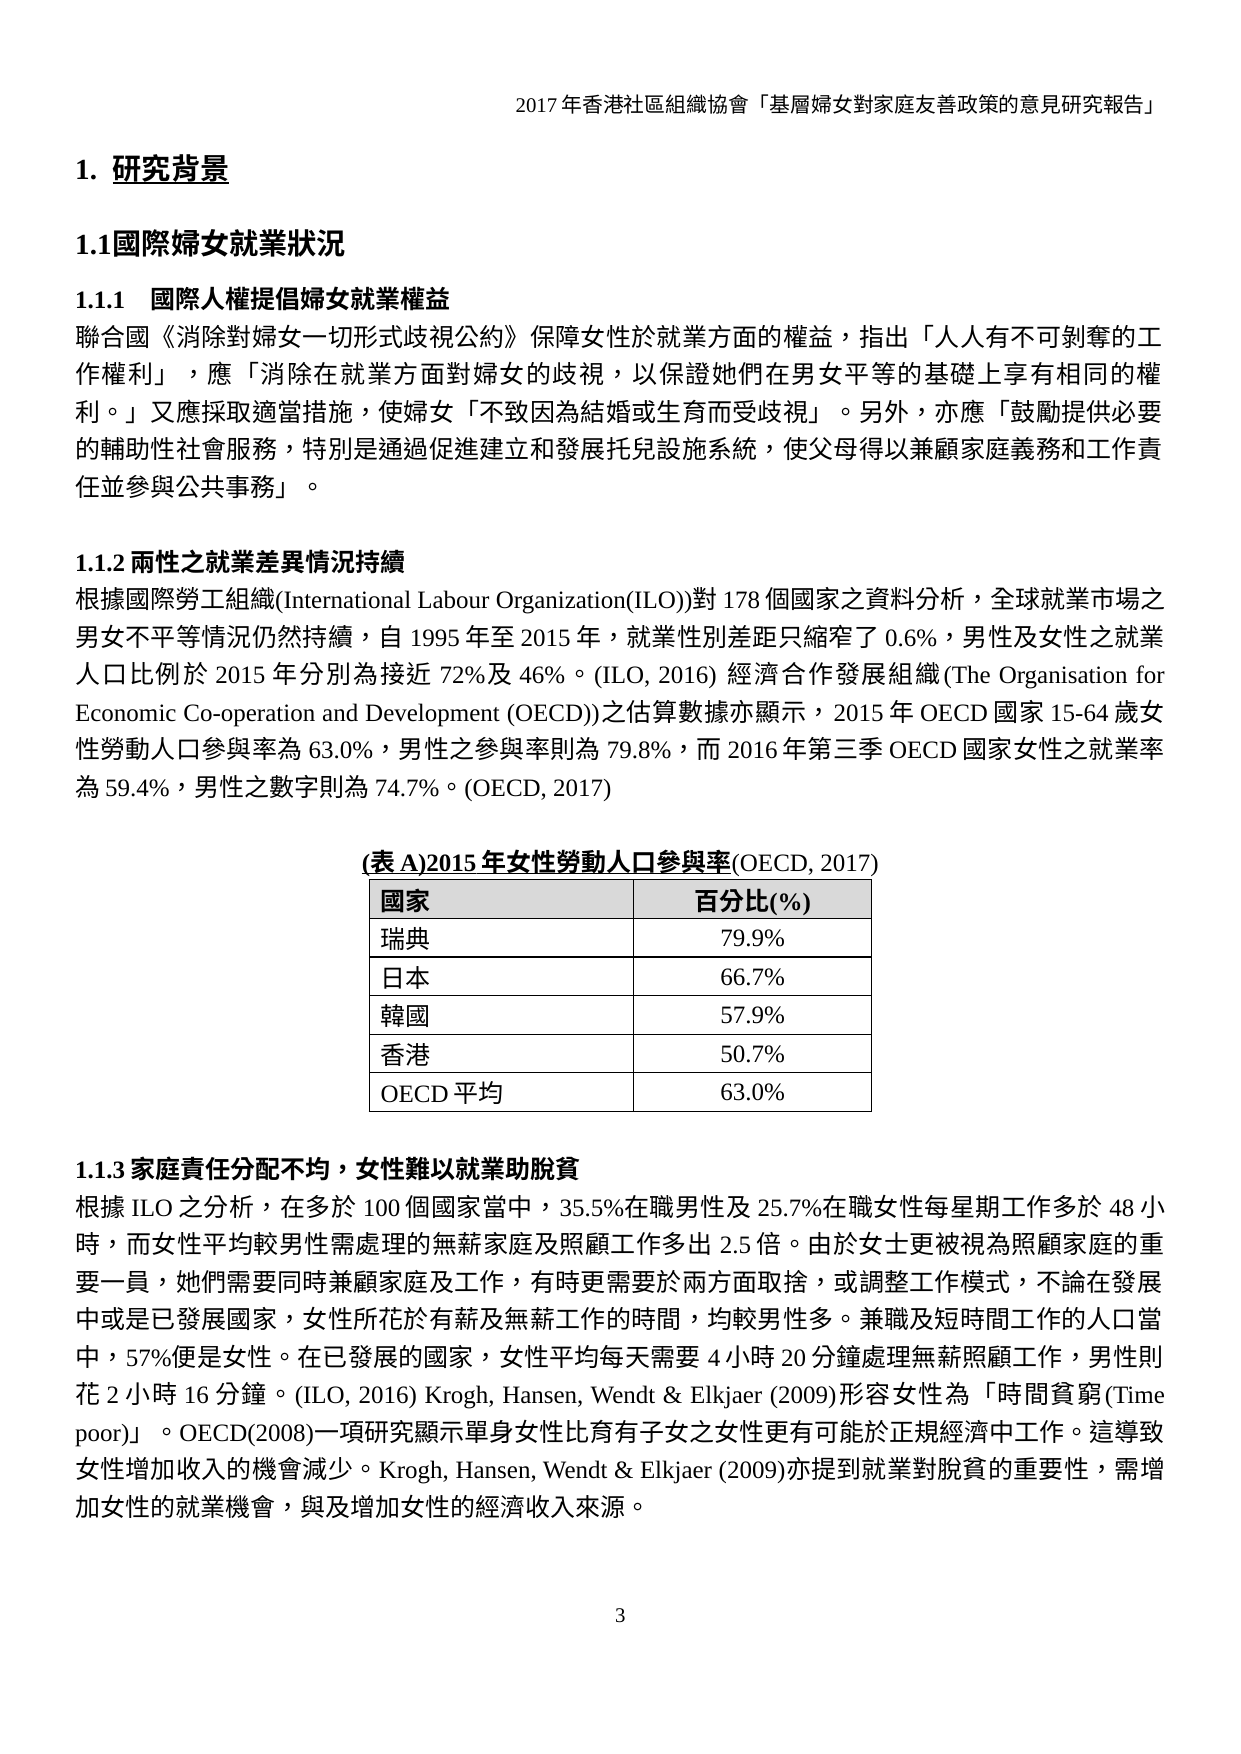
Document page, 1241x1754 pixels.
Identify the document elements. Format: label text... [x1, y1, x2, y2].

text 聯合國《消除對婦女一切形式歧視公約》保障女性於就業方面的權益，指出「人人有不可剝奪的工作權利」，應「消除在就業方面對婦女的歧視，以保證她們在男女平等的基礎上享有相同的權利。」又應採取適當措施，使婦女「不致因為結婚或生育而受歧視」。另外，亦應「鼓勵提供必要的輔助性社會服務，特別是通過促進建立和發展托兒設施系統，使父母得以兼顧家庭義務和工作責任並參與公共事務」。 [75, 317, 1165, 504]
table_cell 瑞典 [370, 919, 633, 956]
table_cell 韓國 [370, 996, 633, 1033]
list 國際婦女就業狀況 [75, 204, 1165, 279]
table_cell 63.0% [634, 1073, 871, 1111]
text 1.1.3家庭責任分配不均，女性難以就業助脫貧 [75, 1149, 1165, 1187]
table_header 國家 [370, 880, 633, 918]
table_header 百分比(%) [634, 880, 871, 918]
table_cell OECD平均 [370, 1073, 633, 1111]
list 研究背景 [75, 129, 1165, 204]
table_cell 57.9% [634, 996, 871, 1033]
text (表A)2015年女性勞動人口參與率(OECD, 2017) [75, 842, 1165, 879]
list 國際人權提倡婦女就業權益 [75, 279, 1165, 317]
text 根據國際勞工組織(International Labour Organization(ILO))對178個國家之資料分析，全球就業市場之男女不平等情況仍然持續，自1995年至2015年，就業性別差距只縮窄了0.6%，男性及女性之就業人口比例於2015年分別為接近72%及46%。(ILO, 2016) 經濟合作發展組織(The Organisation for Economic Co-operation and Development (OECD))之估算數據亦顯示，2015年OECD國家15-64歲女性勞動人口參與率為63.0%，男性之參與率則為79.8%，而2016年第三季OECD國家女性之就業率為59.4%，男性之數字則為74.7%。(OECD, 2017) [75, 579, 1165, 804]
table_cell 日本 [370, 958, 633, 995]
table_cell 79.9% [634, 919, 871, 956]
table_cell 50.7% [634, 1035, 871, 1072]
text 1.1.2兩性之就業差異情況持續 [75, 542, 1165, 579]
text 根據ILO之分析，在多於100個國家當中，35.5%在職男性及25.7%在職女性每星期工作多於48小時，而女性平均較男性需處理的無薪家庭及照顧工作多出2.5倍。由於女士更被視為照顧家庭的重要一員，她們需要同時兼顧家庭及工作，有時更需要於兩方面取捨，或調整工作模式，不論在發展中或是已發展國家，女性所花於有薪及無薪工作的時間，均較男性多。兼職及短時間工作的人口當中，57%便是女性。在已發展的國家，女性平均每天需要4小時20分鐘處理無薪照顧工作，男性則花2小時16分鐘。(ILO, 2016) Krogh, Hansen, Wendt & Elkjaer (2009)形容女性為「時間貧窮(Time poor)」。OECD(2008)一項研究顯示單身女性比育有子女之女性更有可能於正規經濟中工作。這導致女性增加收入的機會減少。Krogh, Hansen, Wendt & Elkjaer (2009)亦提到就業對脫貧的重要性，需增加女性的就業機會，與及增加女性的經濟收入來源。 [75, 1187, 1165, 1524]
table_cell 香港 [370, 1035, 633, 1072]
table_cell 66.7% [634, 958, 871, 995]
